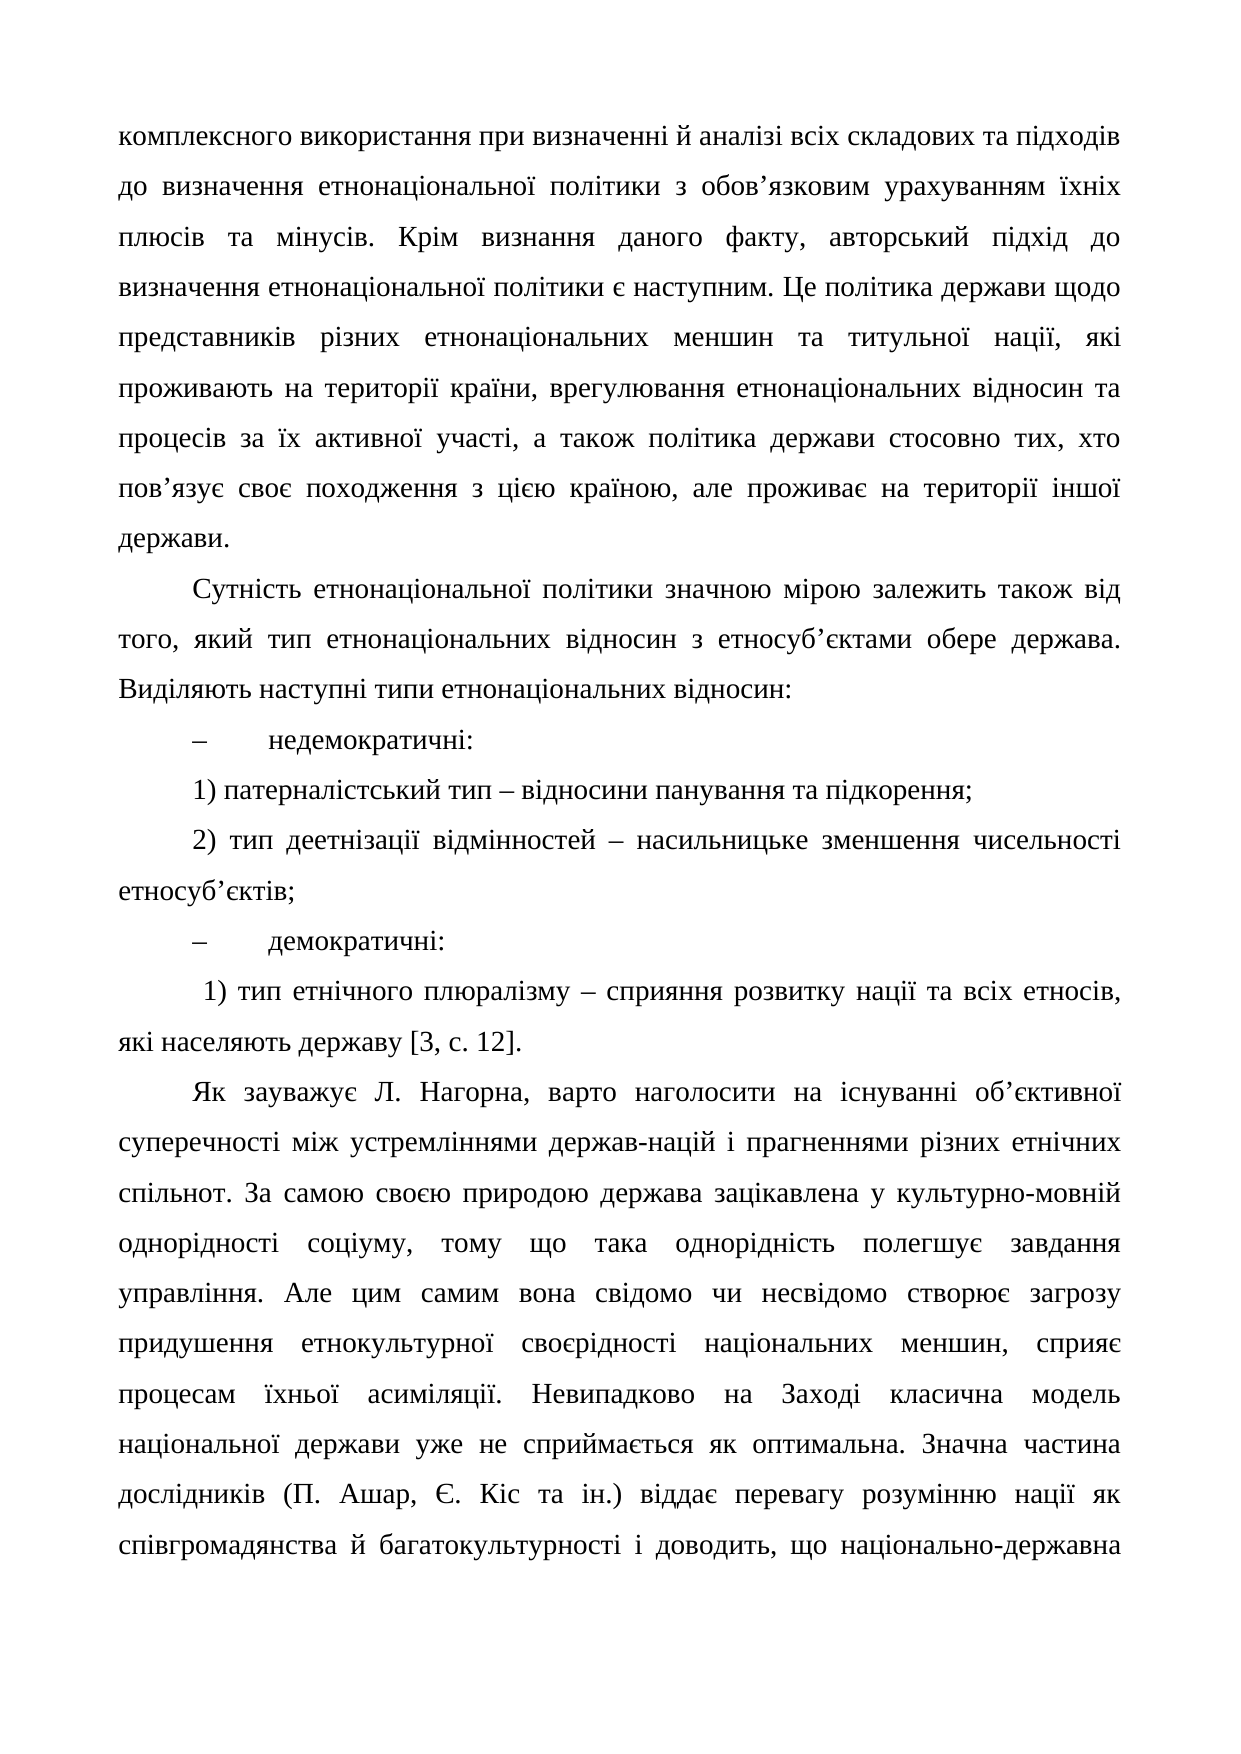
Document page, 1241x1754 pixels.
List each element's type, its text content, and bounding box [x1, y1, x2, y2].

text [118, 1074, 1122, 1560]
list недемократичні: [118, 722, 1122, 755]
text 2) тип деетнізації відмінностей – насильницьке зменшення чисельності етносуб’єктів; [118, 822, 1122, 906]
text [118, 118, 1122, 554]
text 1) патерналістський тип – відносини панування та підкорення; [118, 772, 1122, 806]
text 1) тип етнічного плюралізму – сприяння розвитку нації та всіх етносів, які населяють державу [3, с. 12]. [118, 973, 1122, 1057]
text Сутність етнонаціональної політики значною мірою залежить також від того, який тип етнонаціональних відносин з етносуб’єктами обере держава. Виділяють наступні типи етнонаціональних відносин: [118, 571, 1122, 705]
list демократичні: [118, 923, 1122, 957]
